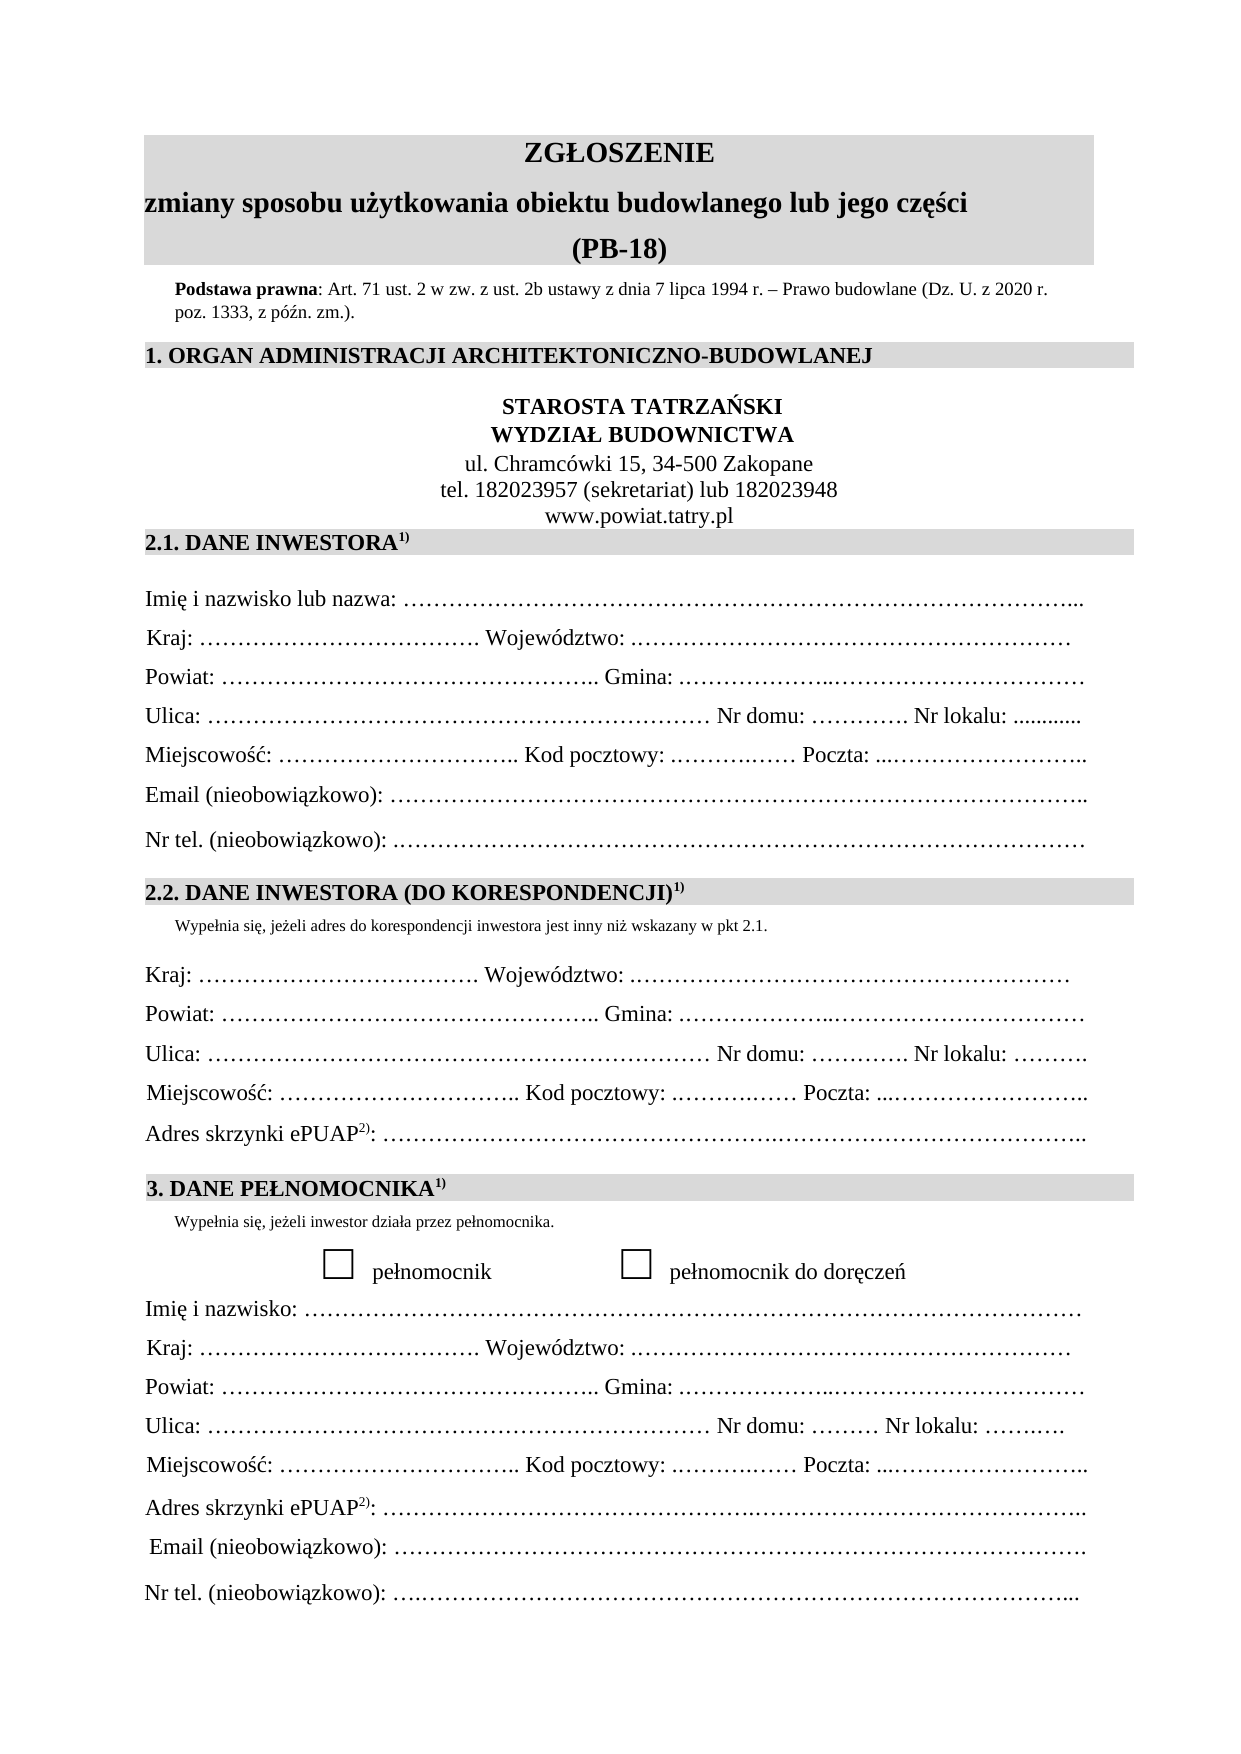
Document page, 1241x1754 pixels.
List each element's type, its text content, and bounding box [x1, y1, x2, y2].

text (PB-18) [144, 231, 1094, 265]
subtitle 1. ORGAN ADMINISTRACJI ARCHITEKTONICZNO-BUDOWLANEJ [145, 342, 1134, 368]
text STAROSTA TATRZAŃSKI [151, 393, 1134, 419]
subtitle ZGŁOSZENIE [144, 135, 1094, 169]
text Imię i nazwisko: ………………………………………………………………………………………… Kraj: ………………………………. Województwo: .………………………………………………… [145, 1295, 1134, 1360]
subtitle 2.2. DANE INWESTORA (DO KORESPONDENCJI)1) [145, 878, 1134, 905]
text Wypełnia się, jeżeli adres do korespondencji inwestora jest inny niż wskazany w pkt 2.1. [174, 916, 1134, 935]
text Wypełnia się, jeżeli inwestor działa przez pełnomocnika. [174, 1212, 1134, 1231]
text Powiat: ………………………………………….. Gmina: .………………..…………………………… [145, 1373, 1134, 1399]
subtitle 2.1. DANE INWESTORA1) [145, 529, 1134, 555]
text poz. 1333, z późn. zm.). [174, 301, 1134, 323]
text Podstawa prawna: Art. 71 ust. 2 w zw. z ust. 2b ustawy z dnia 7 lipca 1994 r. – Prawo budowlane (Dz. U. z 2020 r. [174, 278, 1134, 299]
text Miejscowość: ………………………….. Kod pocztowy: .……….…… Poczta: ...…………………….. [145, 741, 1134, 768]
text Email (nieobowiązkowo): ………………………………………………………………………………. [149, 1533, 1097, 1559]
text Kraj: ………………………………. Województwo: .………………………………………………… [145, 961, 1134, 987]
text Imię i nazwisko lub nazwa: ……………………………………………………………………………... Kraj: ………………………………. Województwo: .………………………………………………… [145, 585, 1134, 650]
text Powiat: ………………………………………….. Gmina: .………………..…………………………… [145, 663, 1134, 689]
text Adres skrzynki ePUAP2): ………………………………………….…………………………………….. [145, 1493, 1134, 1520]
text Ulica: ………………………………………………………… Nr domu: …………. Nr lokalu: ………. Miejscowość: ………………………….. Kod pocztowy: .……….…… Poczta: ...…………………….. [145, 1040, 1134, 1105]
text tel. 182023957 (sekretariat) lub 182023948 [144, 476, 1134, 502]
text www.powiat.tatry.pl [144, 502, 1134, 529]
text ul. Chramcówki 15, 34-500 Zakopane [144, 449, 1134, 476]
text zmiany sposobu użytkowania obiektu budowlanego lub jego części [144, 186, 1094, 219]
text Powiat: ………………………………………….. Gmina: .………………..…………………………… [145, 1000, 1134, 1027]
text Ulica: ………………………………………………………… Nr domu: ……… Nr lokalu: …….…. Miejscowość: ………………………….. Kod pocztowy: .……….…… Poczta: ...…………………….. [145, 1412, 1134, 1478]
text Nr tel. (nieobowiązkowo): ….…………………………………………………………………………... [144, 1578, 1097, 1605]
text WYDZIAŁ BUDOWNICTWA [151, 421, 1134, 447]
text Email (nieobowiązkowo): ……………………………………………………………………………….. [145, 781, 1134, 807]
text □ pełnomocnik □ pełnomocnik do doręczeń [144, 1233, 1134, 1290]
text Ulica: ………………………………………………………… Nr domu: …………. Nr lokalu: ............ [145, 702, 1134, 728]
text Nr tel. (nieobowiązkowo): .……………………………………………………………………………… [145, 826, 1134, 852]
text Adres skrzynki ePUAP2): …………………………………………….………………………………….. [145, 1120, 1134, 1147]
text 3. DANE PEŁNOMOCNIKA1) [146, 1174, 1134, 1201]
